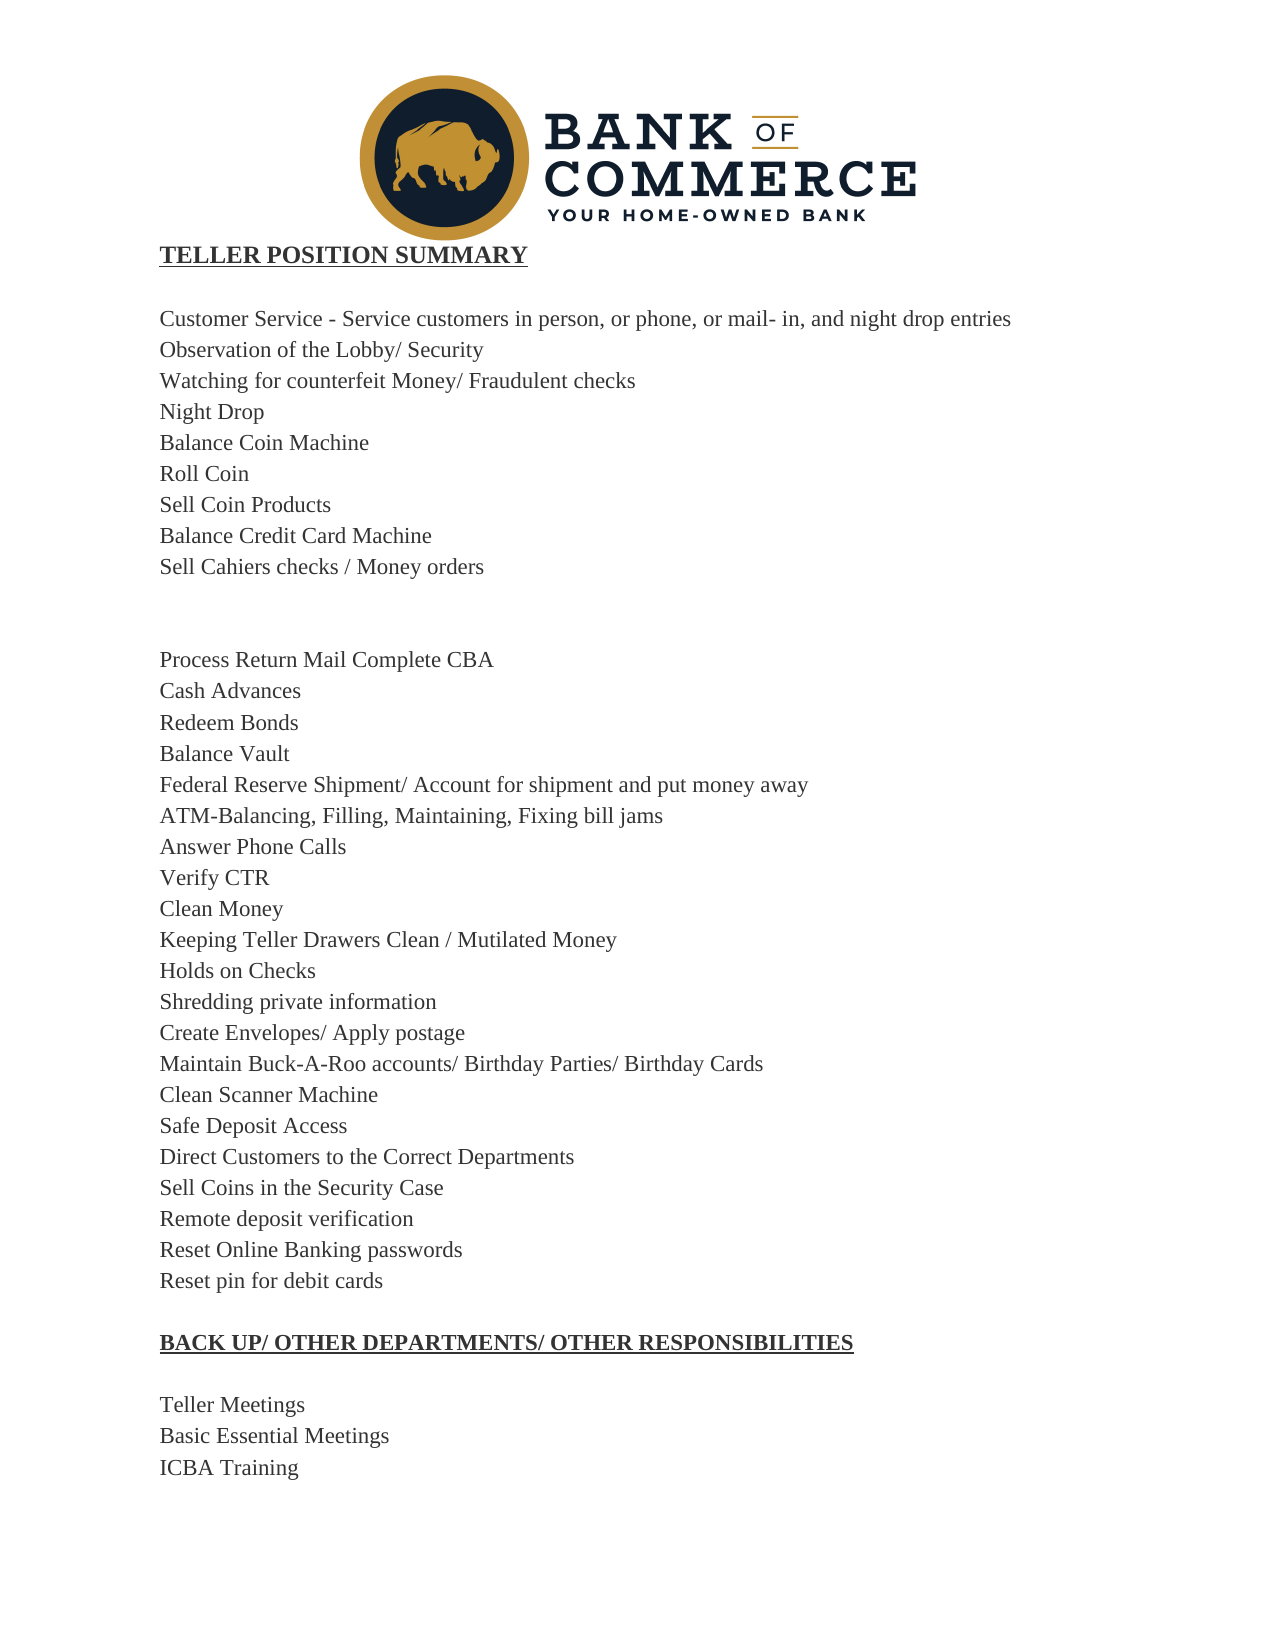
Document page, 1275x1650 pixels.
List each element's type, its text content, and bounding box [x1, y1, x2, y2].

text Balance Coin Machine [159, 429, 1125, 456]
text Verify CTR [159, 864, 1125, 890]
text ATM-Balancing, Filling, Maintaining, Fixing bill jams [159, 802, 1125, 828]
text Sell Coins in the Security Case [159, 1174, 1125, 1201]
text ICBA Training [159, 1454, 1125, 1480]
text Clean Scanner Machine [159, 1081, 1125, 1107]
text Customer Service - Service customers in person, or phone, or mail- in, and night drop entries [159, 305, 1125, 331]
text Sell Cahiers checks / Money orders [159, 553, 1125, 580]
text Basic Essential Meetings [159, 1423, 1125, 1449]
text Maintain Buck-A-Roo accounts/ Birthday Parties/ Birthday Cards [159, 1050, 1125, 1076]
text BACK UP/ OTHER DEPARTMENTS/ OTHER RESPONSIBILITIES [159, 1329, 1125, 1356]
text Balance Vault [159, 740, 1125, 766]
text Federal Reserve Shipment/ Account for shipment and put money away [159, 771, 1125, 797]
text Balance Credit Card Machine [159, 522, 1125, 549]
text Keeping Teller Drawers Clean / Mutilated Money [159, 926, 1125, 952]
text Sell Coin Products [159, 491, 1125, 518]
text Cash Advances [159, 678, 1125, 704]
text Roll Coin [159, 460, 1125, 487]
text Reset pin for debit cards [159, 1267, 1125, 1294]
text Process Return Mail Complete CBA [159, 647, 1125, 673]
text Observation of the Lobby/ Security [159, 336, 1125, 362]
text Reset Online Banking passwords [159, 1236, 1125, 1263]
text Safe Deposit Access [159, 1112, 1125, 1138]
text Redeem Bonds [159, 709, 1125, 735]
text Holds on Checks [159, 957, 1125, 983]
text Shredding private information [159, 988, 1125, 1014]
text Clean Money [159, 895, 1125, 921]
text Watching for counterfeit Money/ Fraudulent checks [159, 367, 1125, 393]
text TELLER POSITION SUMMARY [159, 241, 1125, 269]
text Create Envelopes/ Apply postage [159, 1019, 1125, 1045]
text Answer Phone Calls [159, 833, 1125, 859]
text Night Drop [159, 398, 1125, 424]
text Direct Customers to the Correct Departments [159, 1143, 1125, 1169]
text Teller Meetings [159, 1392, 1125, 1418]
text Remote deposit verification [159, 1205, 1125, 1232]
picture [359, 75, 916, 241]
